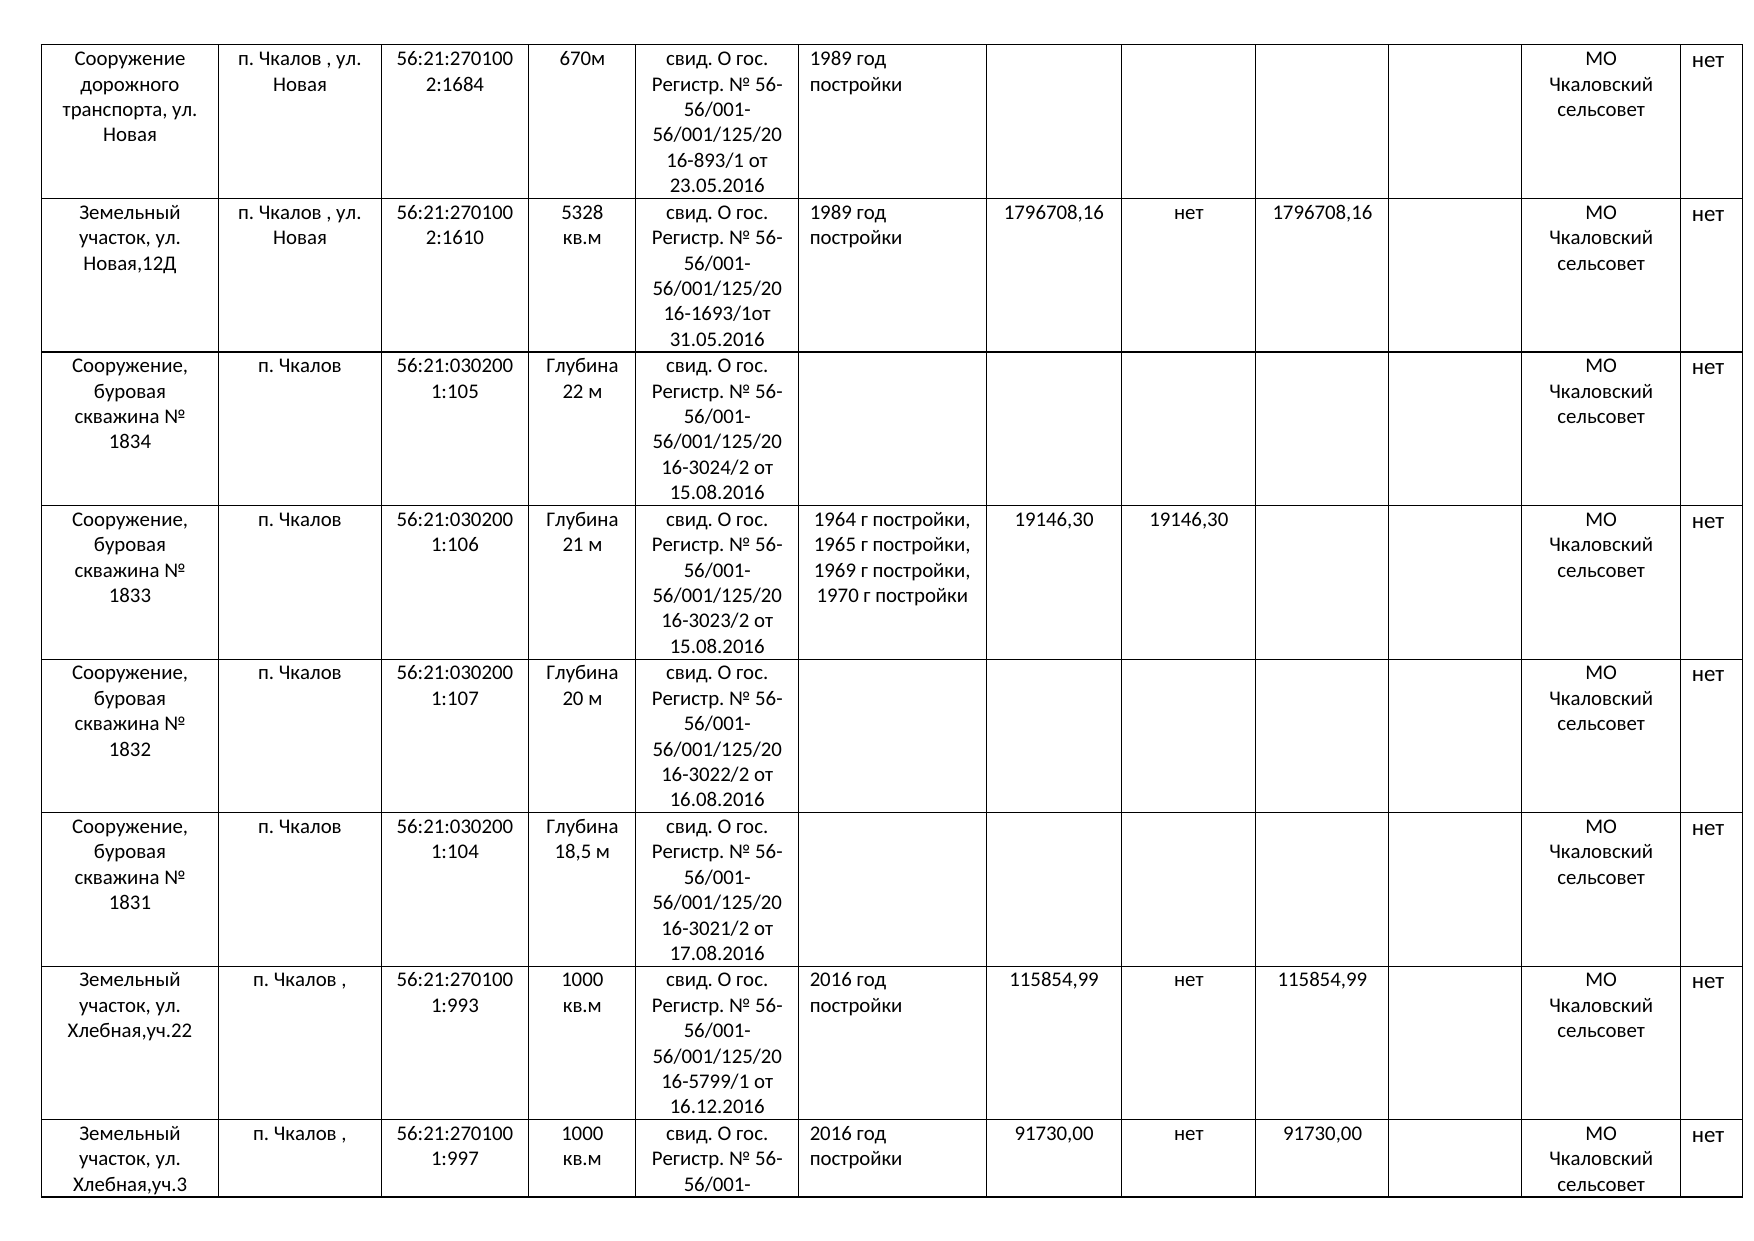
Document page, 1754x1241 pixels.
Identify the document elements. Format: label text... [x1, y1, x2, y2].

table_cell 56:21:0302001:104 [382, 813, 528, 966]
table_cell п. Чкалов , ул. Новая [219, 199, 381, 351]
table_cell Глубина 21 м [529, 506, 635, 658]
table_cell [1122, 353, 1255, 505]
table_cell нет [1681, 353, 1742, 505]
table_cell [987, 660, 1121, 812]
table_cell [1522, 45, 1680, 198]
table_cell нет [1681, 813, 1742, 966]
table_cell 2016 год постройки [799, 967, 986, 1119]
table_cell свид. О гос. Регистр. № 56-56/001-56/001/125/2016-5799/1 от 16.12.2016 [636, 967, 798, 1119]
table_cell п. Чкалов [219, 813, 381, 966]
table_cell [636, 1120, 798, 1196]
table_cell Глубина 22 м [529, 353, 635, 505]
table_cell п. Чкалов , ул. Новая [219, 45, 381, 198]
table_cell 1000 кв.м [529, 1120, 635, 1196]
table_cell п. Чкалов , [219, 1120, 381, 1196]
table_cell [1389, 45, 1521, 198]
table_cell нет [1122, 199, 1255, 351]
table_cell свид. О гос. Регистр. № 56-56/001-56/001/125/2016-3021/2 от 17.08.2016 [636, 813, 798, 966]
table_cell Глубина 20 м [529, 660, 635, 812]
table_cell п. Чкалов [219, 506, 381, 658]
table_cell Земельный участок, ул. Новая,12Д [42, 199, 218, 351]
table_cell нет [1122, 967, 1255, 1119]
table_cell [1256, 353, 1388, 505]
table_cell 56:21:2701001:993 [382, 967, 528, 1119]
table_cell 1000 кв.м [529, 967, 635, 1119]
table_cell 2016 год постройки [799, 1120, 986, 1196]
table_cell 1964 г постройки, 1965 г постройки, 1969 г постройки, 1970 г постройки [799, 506, 986, 658]
table_cell Сооружение дорожного транспорта, ул. Новая [42, 45, 218, 198]
table_cell п. Чкалов [219, 660, 381, 812]
table_cell [1389, 199, 1521, 351]
table_cell [1389, 1120, 1521, 1196]
table_cell МО Чкаловский сельсовет [1522, 967, 1680, 1119]
table_cell 1989 год постройки [799, 199, 986, 351]
table_cell [1389, 353, 1521, 505]
table_cell [987, 45, 1121, 198]
table_cell 56:21:2701002:1684 [382, 45, 528, 198]
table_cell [1522, 1120, 1680, 1196]
table_cell нет [1122, 1120, 1255, 1196]
table_cell 19146,30 [987, 506, 1121, 658]
table_cell Глубина 18,5 м [529, 813, 635, 966]
table_cell [1389, 506, 1521, 658]
table_cell Земельный участок, ул. Хлебная,уч.22 [42, 967, 218, 1119]
table_cell нет [1681, 967, 1742, 1119]
table_cell нет [1681, 506, 1742, 658]
table_cell 56:21:0302001:106 [382, 506, 528, 658]
table_cell 115854,99 [1256, 967, 1388, 1119]
table_cell [799, 660, 986, 812]
table_cell нет [1681, 1120, 1742, 1196]
table_cell свид. О гос. Регистр. № 56-56/001-56/001/125/2016-3023/2 от 15.08.2016 [636, 506, 798, 658]
table_cell 56:21:2701001:997 [382, 1120, 528, 1196]
table_cell [1122, 45, 1255, 198]
table_cell 56:21:0302001:105 [382, 353, 528, 505]
table_cell 1796708,16 [987, 199, 1121, 351]
table_cell [987, 813, 1121, 966]
table_cell [987, 353, 1121, 505]
table_cell [1389, 967, 1521, 1119]
table_cell свид. О гос. Регистр. № 56-56/001-56/001/125/2016-893/1 от 23.05.2016 [636, 45, 798, 198]
table_cell 670м [529, 45, 635, 198]
table_cell [1256, 813, 1388, 966]
table_cell [1256, 45, 1388, 198]
table_cell п. Чкалов [219, 353, 381, 505]
table_cell 91730,00 [987, 1120, 1121, 1196]
table_cell 91730,00 [1256, 1120, 1388, 1196]
table_cell 1796708,16 [1256, 199, 1388, 351]
table_cell свид. О гос. Регистр. № 56-56/001-56/001/125/2016-3024/2 от 15.08.2016 [636, 353, 798, 505]
table_cell Сооружение, буровая скважина № 1831 [42, 813, 218, 966]
table_cell [1122, 813, 1255, 966]
table_cell [799, 813, 986, 966]
table_cell [1122, 660, 1255, 812]
table_cell 1989 год постройки [799, 45, 986, 198]
table_cell 5328 кв.м [529, 199, 635, 351]
table_cell свид. О гос. Регистр. № 56-56/001-56/001/125/2016-1693/1от 31.05.2016 [636, 199, 798, 351]
table_cell [1256, 660, 1388, 812]
table_cell МО Чкаловский сельсовет [1522, 660, 1680, 812]
table_cell 115854,99 [987, 967, 1121, 1119]
table_cell свид. О гос. Регистр. № 56-56/001-56/001/125/2016-3022/2 от 16.08.2016 [636, 660, 798, 812]
table_cell МО Чкаловский сельсовет [1522, 199, 1680, 351]
table_cell МО Чкаловский сельсовет [1522, 813, 1680, 966]
table_cell 56:21:0302001:107 [382, 660, 528, 812]
table_cell МО Чкаловский сельсовет [1522, 353, 1680, 505]
table_cell Сооружение, буровая скважина № 1834 [42, 353, 218, 505]
table_cell нет [1681, 199, 1742, 351]
table_cell нет [1681, 45, 1742, 198]
table_cell [1389, 660, 1521, 812]
table_cell 56:21:2701002:1610 [382, 199, 528, 351]
table_cell нет [1681, 660, 1742, 812]
table_cell п. Чкалов , [219, 967, 381, 1119]
table_cell [1389, 813, 1521, 966]
table_cell 19146,30 [1122, 506, 1255, 658]
table_cell [799, 353, 986, 505]
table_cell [42, 1120, 218, 1196]
table_cell МО Чкаловский сельсовет [1522, 506, 1680, 658]
table_cell Сооружение, буровая скважина № 1832 [42, 660, 218, 812]
table_cell Сооружение, буровая скважина № 1833 [42, 506, 218, 658]
table_cell [1256, 506, 1388, 658]
